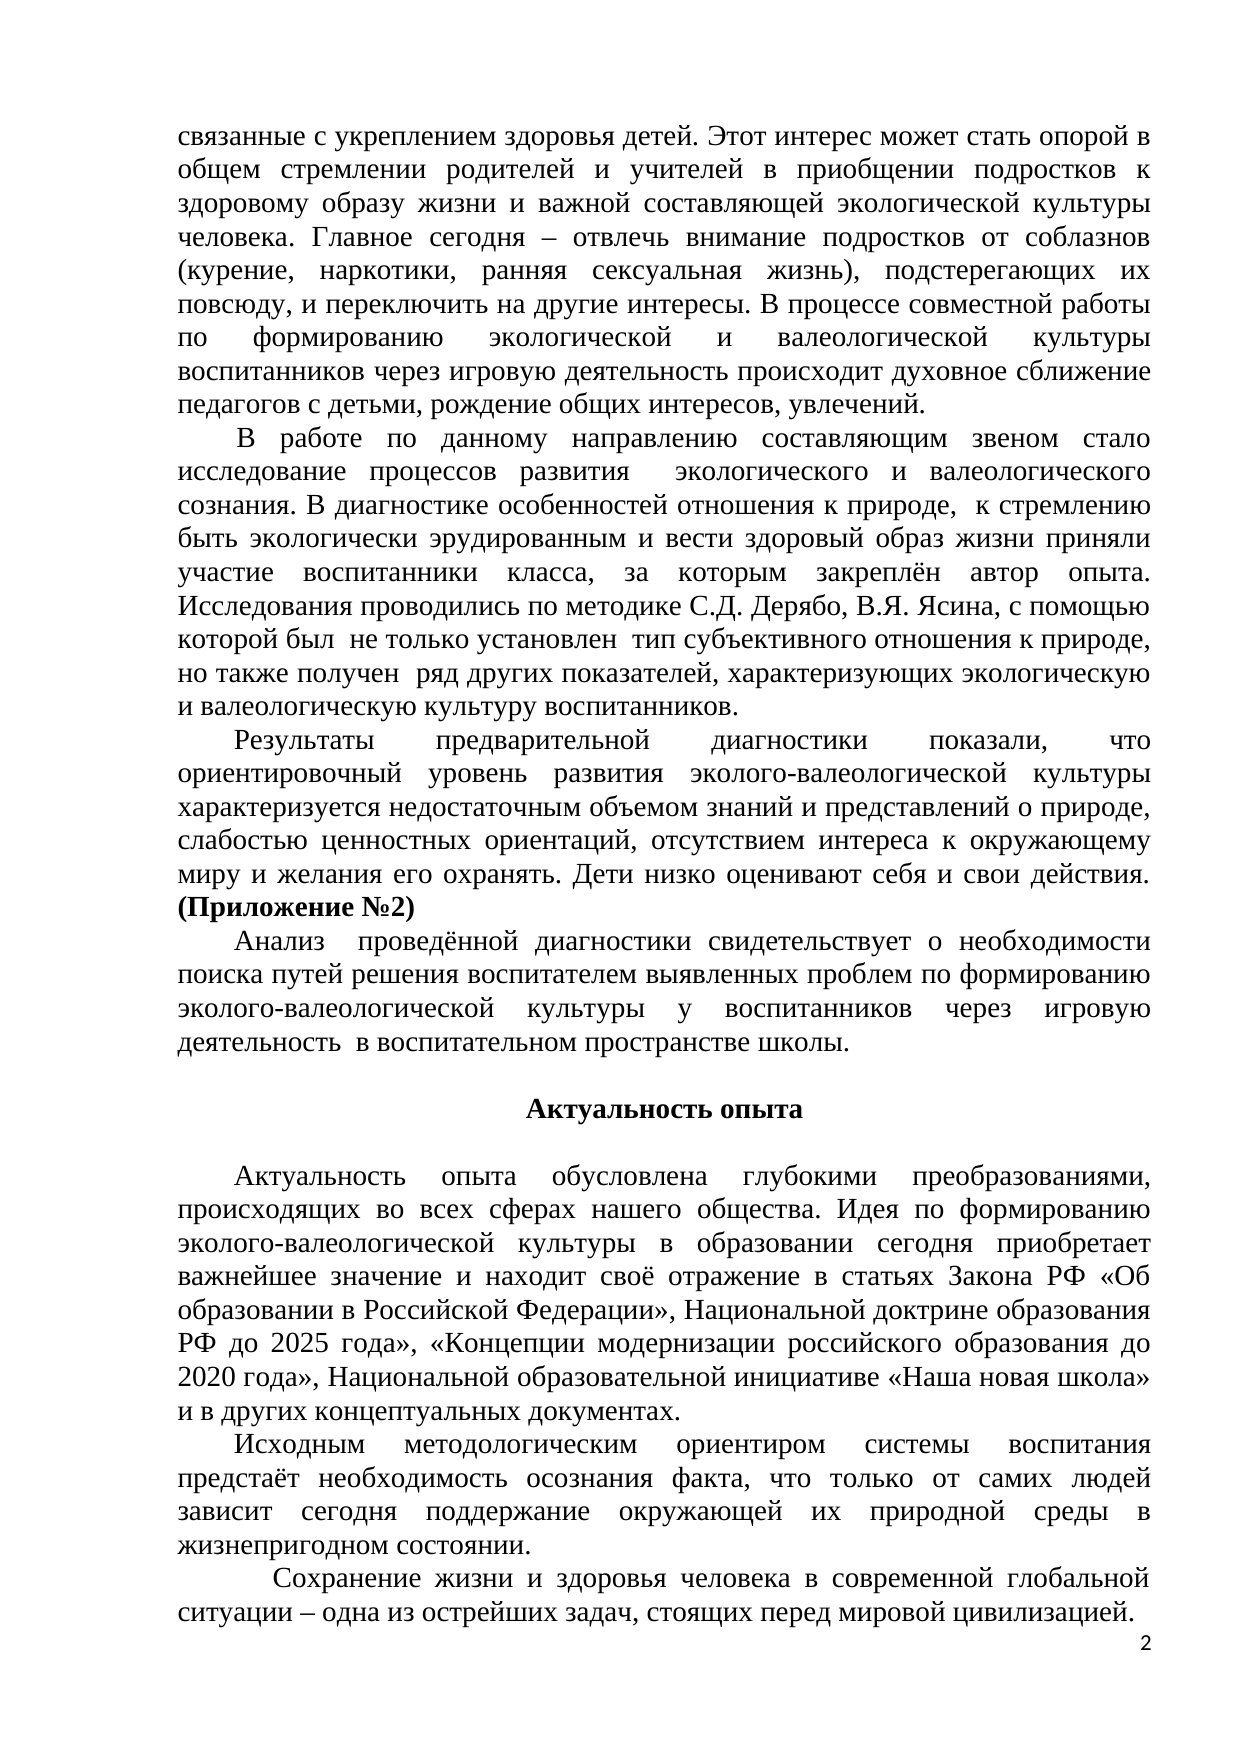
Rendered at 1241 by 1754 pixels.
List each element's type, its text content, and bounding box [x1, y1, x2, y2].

text Сохранение жизни и здоровья человека в современной глобальной ситуации – одна из острейших задач, стоящих перед мировой цивилизацией. [177, 1560, 1152, 1627]
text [177, 118, 1152, 420]
text Актуальность опыта [177, 1091, 1152, 1124]
text Анализ проведённой диагностики свидетельствует о необходимости поиска путей решения воспитателем выявленных проблем по формированию эколого-валеологической культуры у воспитанников через игровую деятельность в воспитательном пространстве школы. [177, 923, 1152, 1057]
text В работе по данному направлению составляющим звеном стало исследование процессов развития экологического и валеологического сознания. В диагностике особенностей отношения к природе, к стремлению быть экологически эрудированным и вести здоровый образ жизни приняли участие воспитанники класса, за которым закреплён автор опыта. Исследования проводились по методике С.Д. Дерябо, В.Я. Ясина, с помощью которой был не только установлен тип субъективного отношения к природе, но также получен ряд других показателей, характеризующих экологическую и валеологическую культуру воспитанников. [177, 420, 1152, 722]
text Исходным методологическим ориентиром системы воспитания предстаёт необходимость осознания факта, что только от самих людей зависит сегодня поддержание окружающей их природной среды в жизнепригодном состоянии. [177, 1426, 1152, 1560]
text Результаты предварительной диагностики показали, что ориентировочный уровень развития эколого-валеологической культуры характеризуется недостаточным объемом знаний и представлений о природе, слабостью ценностных ориентаций, отсутствием интереса к окружающему миру и желания его охранять. Дети низко оценивают себя и свои действия. (Приложение №2) [177, 722, 1152, 923]
text Актуальность опыта обусловлена глубокими преобразованиями, происходящих во всех сферах нашего общества. Идея по формированию эколого-валеологической культуры в образовании сегодня приобретает важнейшее значение и находит своё отражение в статьях Закона РФ «Об образовании в Российской Федерации», Национальной доктрине образования РФ до 2025 года», «Концепции модернизации российского образования до 2020 года», Национальной образовательной инициативе «Наша новая школа» и в других концептуальных документах. [177, 1158, 1152, 1426]
